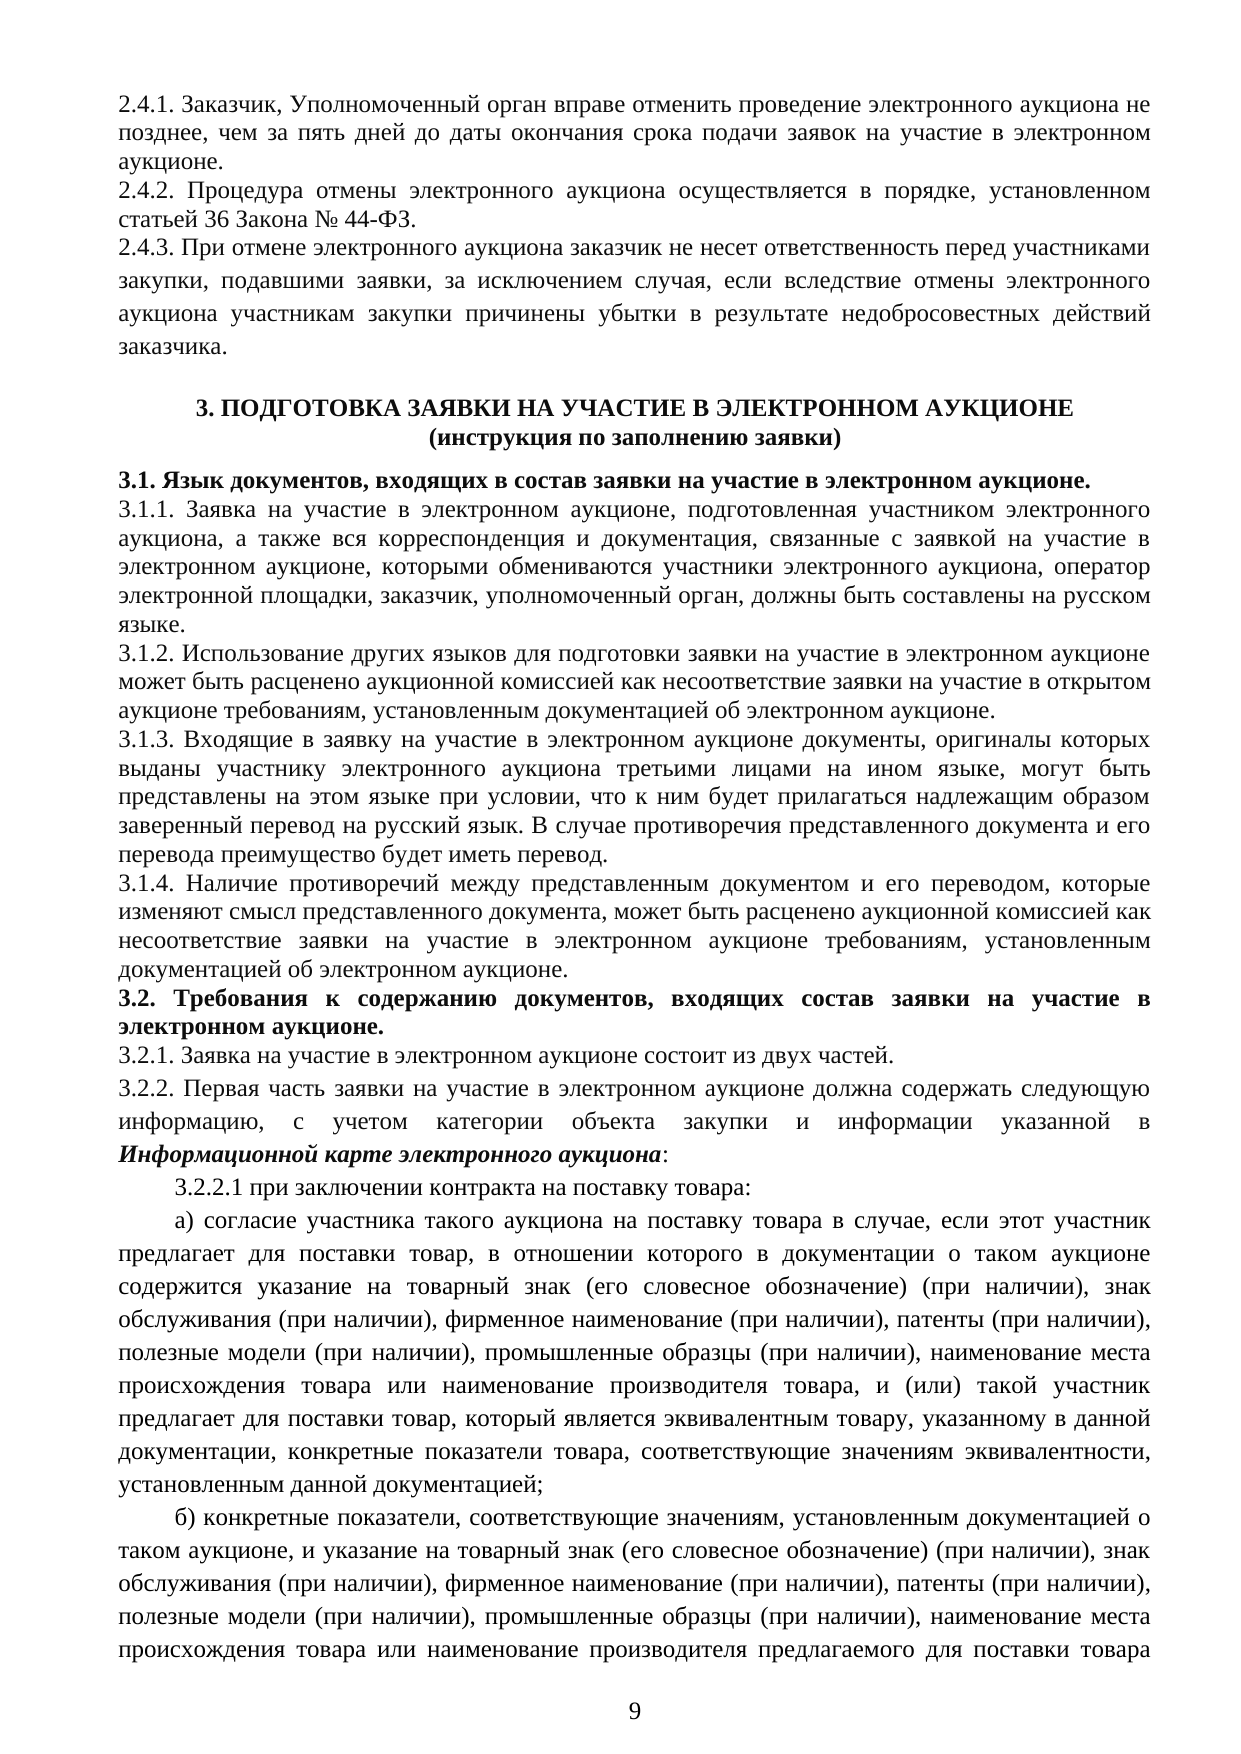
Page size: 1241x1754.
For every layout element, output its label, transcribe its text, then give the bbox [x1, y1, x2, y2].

text 3.2.2.1 при заключении контракта на поставку товара: [118, 1172, 1152, 1201]
text 3. ПОДГОТОВКА ЗАЯВКИ НА УЧАСТИЕ В ЭЛЕКТРОННОМ АУКЦИОНЕ [118, 393, 1152, 422]
text 3.1.3. Входящие в заявку на участие в электронном аукционе документы, оригиналы которых выданы участнику электронного аукциона третьими лицами на ином языке, могут быть представлены на этом языке при условии, что к ним будет прилагаться надлежащим образом заверенный перевод на русский язык. В случае противоречия представленного документа и его перевода преимущество будет иметь перевод. [118, 724, 1152, 868]
text 3.1.1. Заявка на участие в электронном аукционе, подготовленная участником электронного аукциона, а также вся корреспонденция и документация, связанные с заявкой на участие в электронном аукционе, которыми обмениваются участники электронного аукциона, оператор электронной площадки, заказчик, уполномоченный орган, должны быть составлены на русском языке. [118, 494, 1152, 638]
text (инструкция по заполнению заявки) [118, 422, 1152, 451]
text 3.2. Требования к содержанию документов, входящих состав заявки на участие в электронном аукционе. [118, 983, 1152, 1040]
text 2.4.1. Заказчик, Уполномоченный орган вправе отменить проведение электронного аукциона не позднее, чем за пять дней до даты окончания срока подачи заявок на участие в электронном аукционе. [118, 89, 1152, 175]
text 3.1.2. Использование других языков для подготовки заявки на участие в электронном аукционе может быть расценено аукционной комиссией как несоответствие заявки на участие в открытом аукционе требованиям, установленным документацией об электронном аукционе. [118, 638, 1152, 724]
text 2.4.2. Процедура отмены электронного аукциона осуществляется в порядке, установленном статьей 36 Закона № 44-ФЗ. [118, 175, 1152, 232]
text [118, 1502, 1152, 1663]
text 3.1.4. Наличие противоречий между представленным документом и его переводом, которые изменяют смысл представленного документа, может быть расценено аукционной комиссией как несоответствие заявки на участие в электронном аукционе требованиям, установленным документацией об электронном аукционе. [118, 868, 1152, 983]
text 3.2.2. Первая часть заявки на участие в электронном аукционе должна содержать следующую информацию, с учетом категории объекта закупки и информации указанной в Информационной карте электронного аукциона: [118, 1073, 1152, 1168]
text 3.2.1. Заявка на участие в электронном аукционе состоит из двух частей. [118, 1040, 1152, 1069]
text 2.4.3. При отмене электронного аукциона заказчик не несет ответственность перед участниками закупки, подавшими заявки, за исключением случая, если вследствие отмены электронного аукциона участникам закупки причинены убытки в результате недобросовестных действий заказчика. [118, 232, 1152, 360]
text а) согласие участника такого аукциона на поставку товара в случае, если этот участник предлагает для поставки товар, в отношении которого в документации о таком аукционе содержится указание на товарный знак (его словесное обозначение) (при наличии), знак обслуживания (при наличии), фирменное наименование (при наличии), патенты (при наличии), полезные модели (при наличии), промышленные образцы (при наличии), наименование места происхождения товара или наименование производителя товара, и (или) такой участник предлагает для поставки товар, который является эквивалентным товару, указанному в данной документации, конкретные показатели товара, соответствующие значениям эквивалентности, установленным данной документацией; [118, 1205, 1152, 1498]
text 3.1. Язык документов, входящих в состав заявки на участие в электронном аукционе. [118, 465, 1152, 494]
